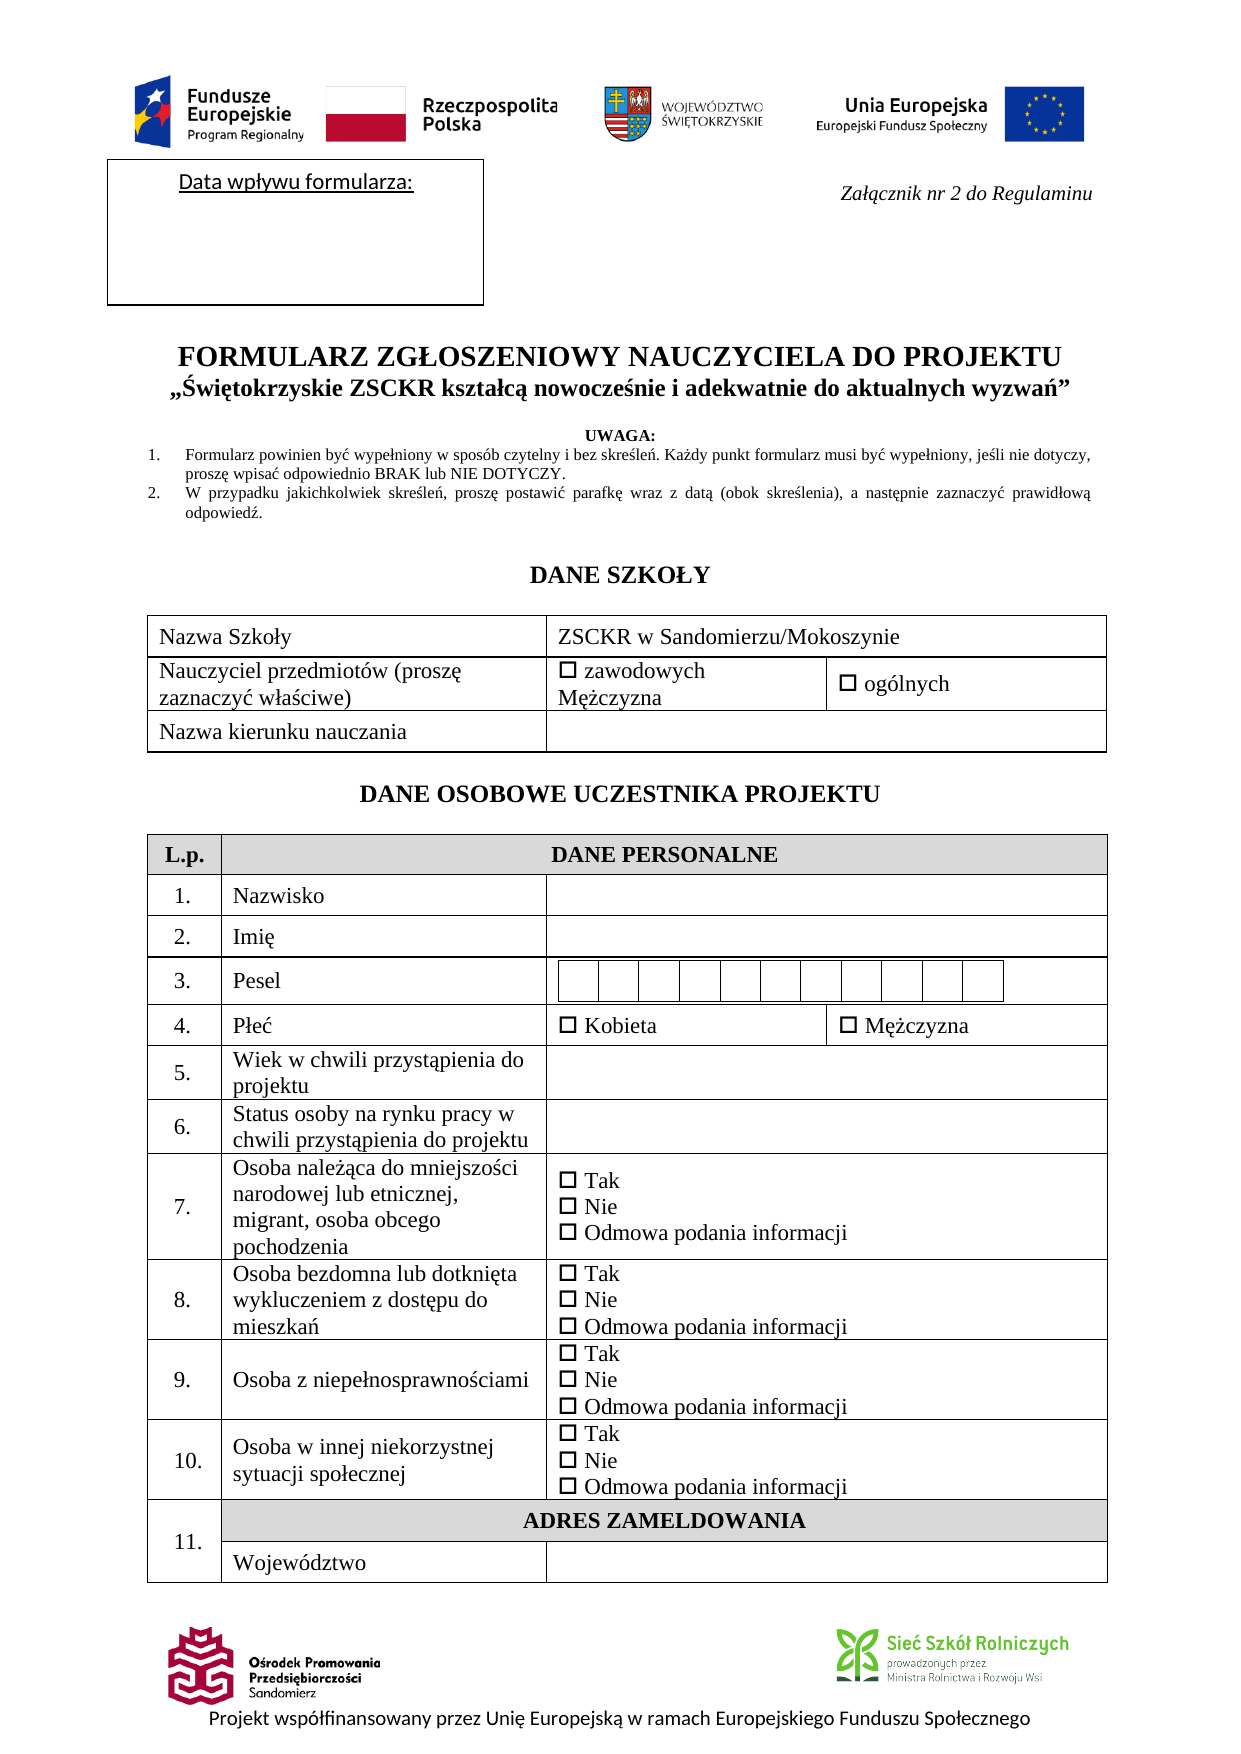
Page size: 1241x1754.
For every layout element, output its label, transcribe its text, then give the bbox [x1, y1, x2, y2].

table_cell [148, 875, 221, 915]
subtitle W przypadku jakichkolwiek skreśleń, proszę postawić parafkę wraz z datą (obok skreślenia), a następnie zaznaczyć prawidłową odpowiedź. [148, 483, 1093, 522]
picture [814, 1608, 1091, 1705]
table_cell Tak Nie Odmowa podania informacji [547, 1260, 1107, 1339]
subtitle UWAGA: [148, 426, 1093, 445]
picture [134, 75, 304, 148]
table_header Nazwa Szkoły [148, 616, 546, 656]
subtitle „Świętokrzyskie ZSCKR kształcą nowocześnie i adekwatnie do aktualnych wyzwań” [148, 373, 1093, 402]
table_cell [148, 1260, 221, 1339]
table_cell Województwo [222, 1542, 546, 1582]
table_cell Tak Nie Odmowa podania informacji [547, 1340, 1107, 1419]
table_cell Osoba należąca do mniejszości narodowej lub etnicznej, migrant, osoba obcego pochodzenia  TAK [222, 1154, 546, 1259]
table_header DANE PERSONALNE [222, 835, 1107, 874]
table_cell Nauczyciel przedmiotów (proszę zaznaczyć właściwe) [148, 658, 546, 710]
table_header ZSCKR w Sandomierzu/Mokoszynie [547, 616, 1106, 656]
table_cell Kobieta [547, 1005, 826, 1045]
table_cell [547, 1542, 1107, 1582]
table_cell [148, 1005, 221, 1045]
table_cell [547, 711, 1106, 751]
table_cell Osoba z niepełnosprawnościami [222, 1340, 546, 1419]
table_cell [547, 875, 1107, 915]
table_cell Wiek w chwili przystąpienia do projektu [222, 1046, 546, 1099]
table_cell Osoba bezdomna lub dotknięta wykluczeniem z dostępu do mieszkań [222, 1260, 546, 1339]
table_cell [148, 1046, 221, 1099]
subtitle Formularz powinien być wypełniony w sposób czytelny i bez skreśleń. Każdy punkt formularz musi być wypełniony, jeśli nie dotyczy, proszę wpisać odpowiednio BRAK lub NIE DOTYCZY. [148, 445, 1093, 483]
table_cell ADRES ZAMELDOWANIA [222, 1500, 1107, 1541]
table_cell [148, 1420, 221, 1499]
table_cell [547, 916, 1107, 956]
table_cell [148, 916, 221, 956]
text FORMULARZ ZGŁOSZENIOWY NAUCZYCIELA DO PROJEKTU [148, 339, 1093, 373]
table_cell Mężczyzna [827, 1005, 1107, 1045]
picture [168, 1627, 380, 1705]
picture [604, 75, 763, 148]
table_cell [148, 958, 221, 1004]
table_cell Tak Nie Odmowa podania informacji [547, 1420, 1107, 1499]
table_cell Płeć [222, 1005, 546, 1045]
table_header L.p. [148, 835, 221, 874]
table_cell zawodowych  Mężczyzna [547, 658, 826, 710]
table_cell ogólnych [827, 658, 1106, 710]
table_cell Nazwisko [222, 875, 546, 915]
table_cell Osoba w innej niekorzystnej sytuacji społecznej [222, 1420, 546, 1499]
table_cell [547, 958, 1107, 1004]
table_cell [547, 1100, 1107, 1153]
table_cell Pesel [222, 958, 546, 1004]
subtitle Załącznik nr 2 do Regulaminu [738, 181, 1093, 205]
table_cell [547, 1046, 1107, 1099]
table_cell Status osoby na rynku pracy w chwili przystąpienia do projektu [222, 1100, 546, 1153]
table_cell [148, 1500, 221, 1582]
text DANE SZKOŁY [148, 560, 1093, 589]
table_cell Nazwa kierunku nauczania [148, 711, 546, 751]
table_cell Tak Nie Odmowa podania informacji [547, 1154, 1107, 1259]
table_cell [148, 1100, 221, 1153]
table_cell Imię [222, 916, 546, 956]
text DANE OSOBOWE UCZESTNIKA PROJEKTU [148, 779, 1093, 808]
table_cell [148, 1340, 221, 1419]
picture [817, 75, 1085, 148]
picture [325, 75, 558, 148]
table_cell [148, 1154, 221, 1259]
